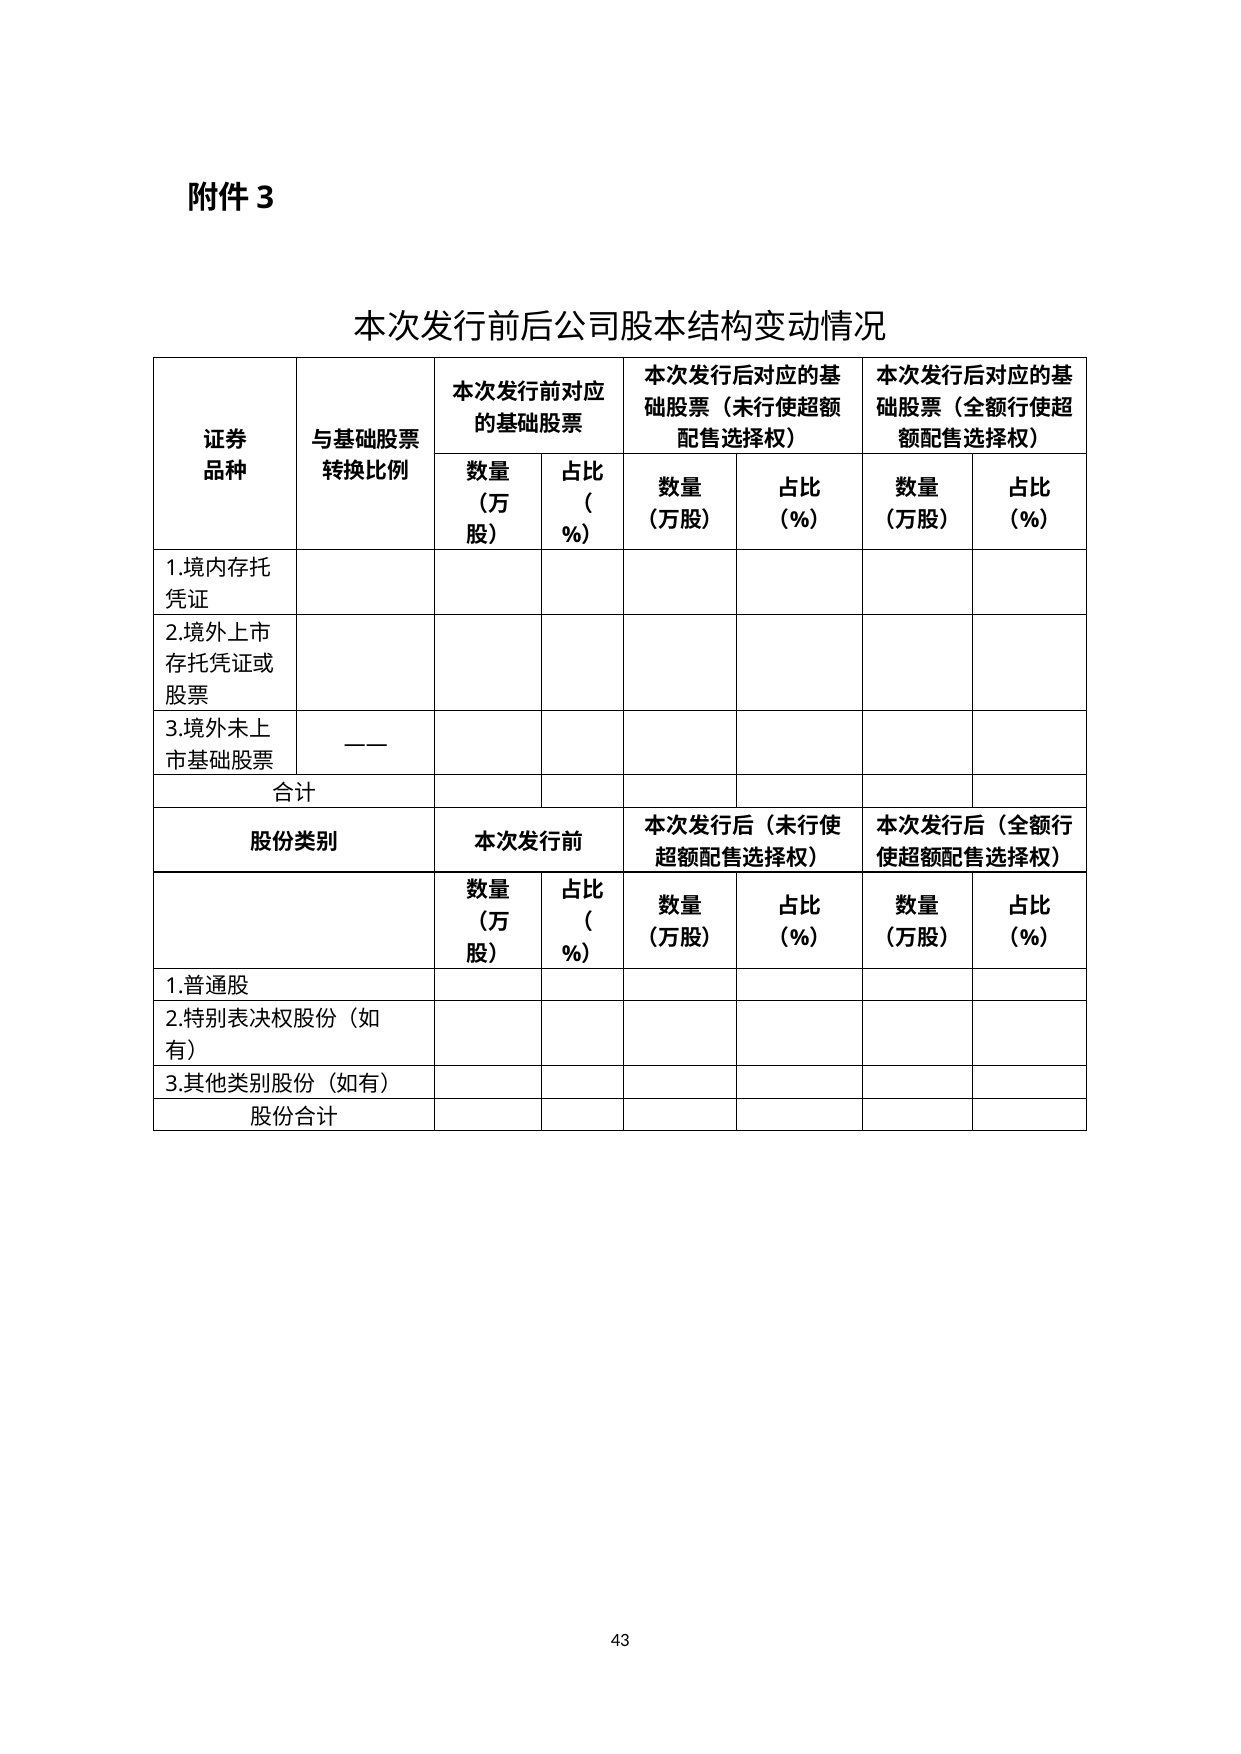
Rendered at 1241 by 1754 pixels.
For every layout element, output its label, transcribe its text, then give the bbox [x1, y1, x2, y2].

table_cell 占比（%） [542, 873, 623, 967]
text 附件3 [187, 162, 1053, 227]
table_cell [973, 775, 1086, 807]
table_cell [542, 550, 623, 614]
table_cell [435, 1066, 541, 1098]
table_cell 3.境外未上市基础股票 [154, 711, 296, 774]
table_cell [542, 1099, 623, 1130]
table_cell [542, 1001, 623, 1065]
table_cell [863, 775, 972, 807]
table_cell [863, 711, 972, 774]
table_cell 数量 （万股） [435, 454, 541, 549]
table_cell [737, 969, 862, 1000]
table_cell [973, 969, 1086, 1000]
table_cell [435, 615, 541, 710]
table_cell [973, 550, 1086, 614]
table_cell 1.普通股 [154, 969, 434, 1000]
table_header 本次发行前对应的基础股票 [435, 358, 623, 453]
table_cell [297, 550, 434, 614]
table_cell [863, 615, 972, 710]
table_cell [737, 1001, 862, 1065]
table_cell [624, 615, 736, 710]
table_cell [154, 873, 434, 967]
table_cell 占比 （%） [737, 873, 862, 967]
table_cell [863, 550, 972, 614]
table_cell [435, 1001, 541, 1065]
table_cell 数量 （万股） [863, 454, 972, 549]
table_cell 占比 （%） [542, 454, 623, 549]
table_cell 股份类别 [154, 808, 434, 871]
table_cell [863, 969, 972, 1000]
table_cell 股份合计 [154, 1099, 434, 1130]
table_cell 数量 （万股） [624, 454, 736, 549]
table_cell [973, 1001, 1086, 1065]
table_cell [737, 711, 862, 774]
table_cell [297, 615, 434, 710]
table_cell [624, 775, 736, 807]
table_cell [624, 1001, 736, 1065]
table_cell 数量 （万股） [863, 873, 972, 967]
table_cell [435, 969, 541, 1000]
table_cell 数量 （万股） [624, 873, 736, 967]
table_header 与基础股票转换比例 [297, 358, 434, 549]
table_cell [737, 550, 862, 614]
table_cell [624, 711, 736, 774]
table_cell [435, 1099, 541, 1130]
table_cell [542, 615, 623, 710]
table_cell 占比 （%） [737, 454, 862, 549]
table_cell [542, 1066, 623, 1098]
table_cell [737, 775, 862, 807]
table_cell 占比 （%） [973, 873, 1086, 967]
table_cell [624, 1099, 736, 1130]
table_cell [973, 615, 1086, 710]
table_cell [973, 1099, 1086, 1130]
table_header 本次发行后对应的基础股票（未行使超额配售选择权） [624, 358, 862, 453]
table_cell 本次发行后（全额行使超额配售选择权） [863, 808, 1086, 871]
table_cell [542, 969, 623, 1000]
table_cell [863, 1099, 972, 1130]
table_cell [973, 1066, 1086, 1098]
table_cell [435, 775, 541, 807]
table_cell [737, 1066, 862, 1098]
table_cell [435, 550, 541, 614]
table_cell 占比 （%） [973, 454, 1086, 549]
table_header 证券 品种 [154, 358, 296, 549]
table_cell [737, 1099, 862, 1130]
table_cell [863, 1066, 972, 1098]
table_cell 数量 （万股） [435, 873, 541, 967]
table_cell 本次发行后（未行使超额配售选择权） [624, 808, 862, 871]
table_cell —— [297, 711, 434, 774]
table_cell [737, 615, 862, 710]
table_cell 2.特别表决权股份（如有） [154, 1001, 434, 1065]
table_cell 1.境内存托凭证 [154, 550, 296, 614]
table_cell [542, 711, 623, 774]
table_cell 3.其他类别股份（如有） [154, 1066, 434, 1098]
table_cell [624, 550, 736, 614]
table_cell [863, 1001, 972, 1065]
table_cell [973, 711, 1086, 774]
table_cell [542, 775, 623, 807]
table_cell [624, 969, 736, 1000]
table_cell [624, 1066, 736, 1098]
table_cell [435, 711, 541, 774]
table_cell 本次发行前 [435, 808, 623, 871]
table_cell 合计 [154, 775, 434, 807]
table_cell 2.境外上市存托凭证或股票 [154, 615, 296, 710]
text 本次发行前后公司股本结构变动情况 [187, 292, 1053, 357]
table_header 本次发行后对应的基础股票（全额行使超额配售选择权） [863, 358, 1086, 453]
